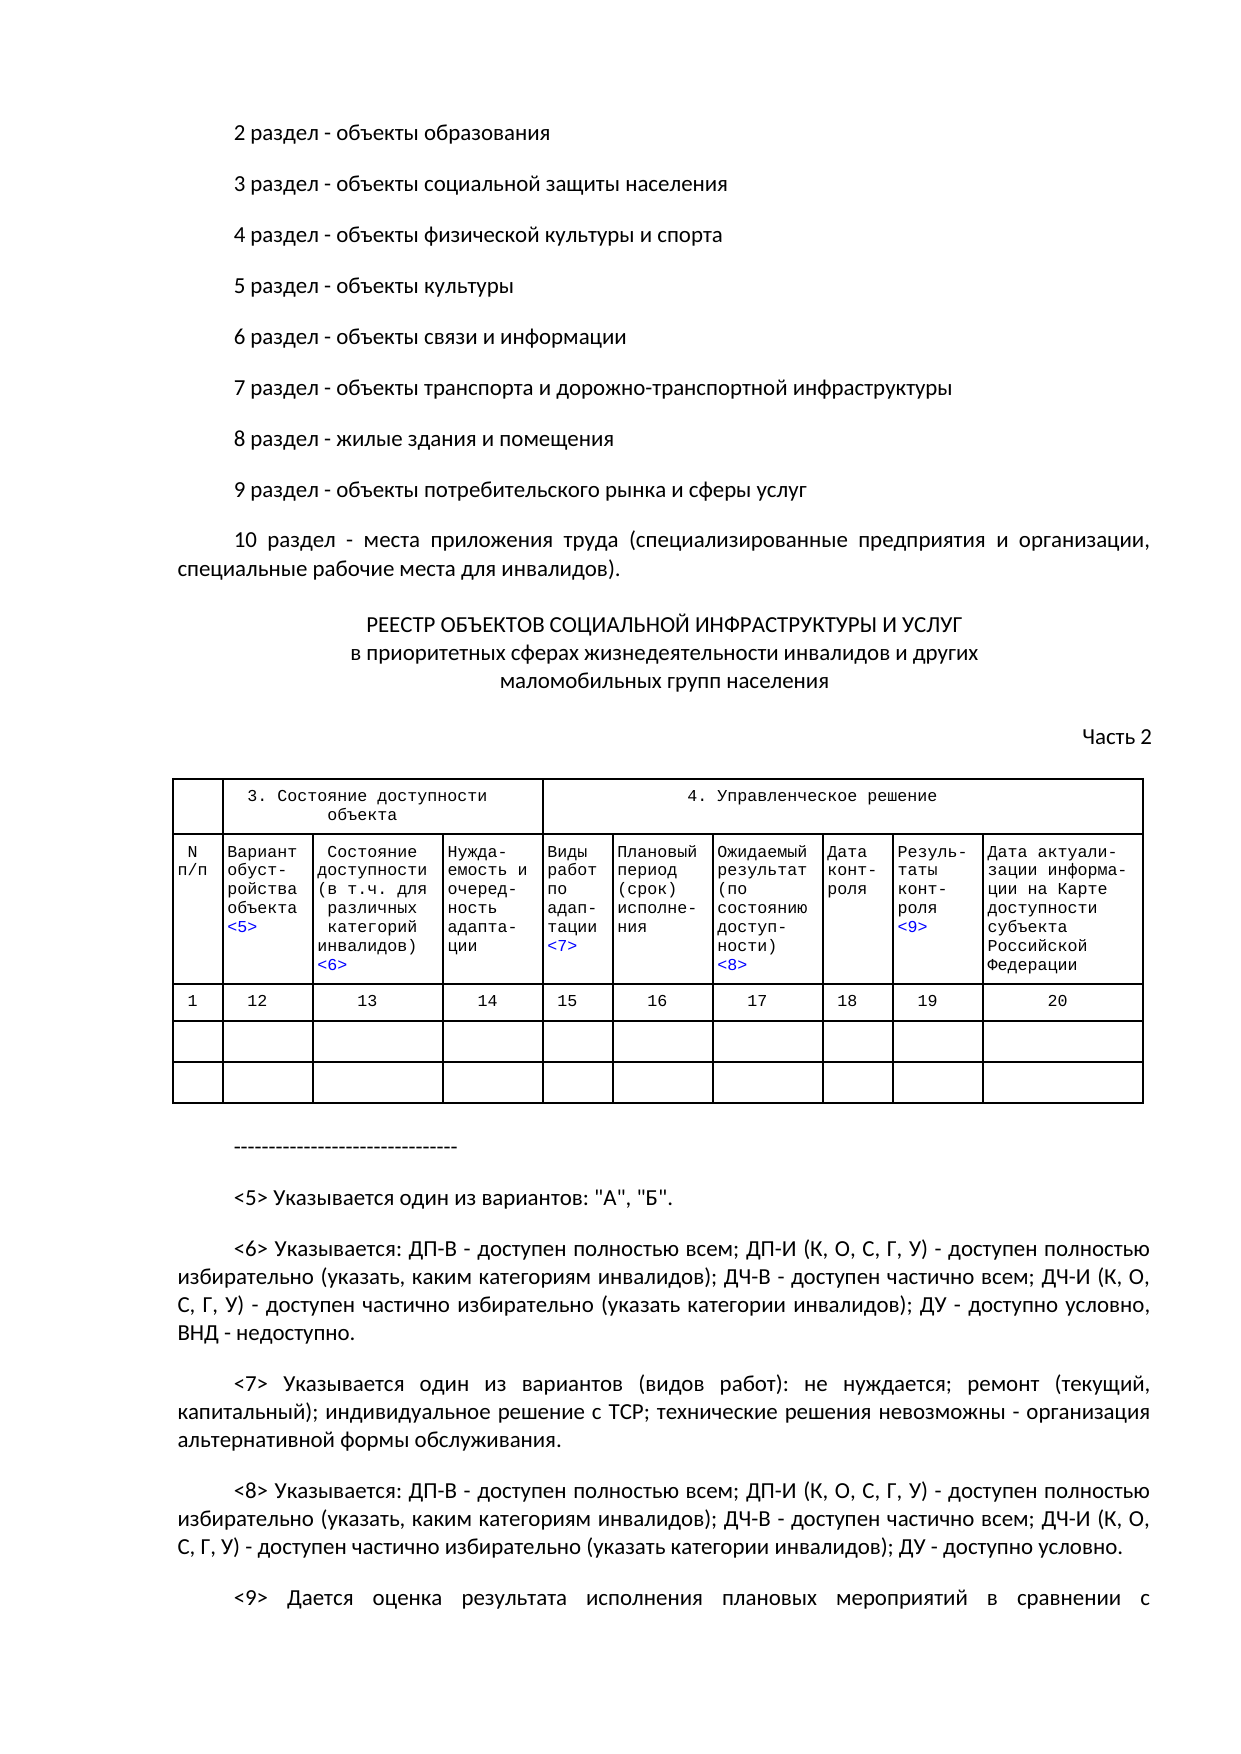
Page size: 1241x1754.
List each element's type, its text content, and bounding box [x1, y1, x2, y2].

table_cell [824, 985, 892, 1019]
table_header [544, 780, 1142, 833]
text Часть 2 [177, 722, 1152, 750]
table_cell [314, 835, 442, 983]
text в приоритетных сферах жизнедеятельности инвалидов и других [177, 638, 1152, 666]
text РЕЕСТР ОБЪЕКТОВ СОЦИАЛЬНОЙ ИНФРАСТРУКТУРЫ И УСЛУГ [177, 610, 1152, 638]
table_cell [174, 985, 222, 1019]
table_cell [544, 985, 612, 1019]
text <8> Указывается: ДП-В - доступен полностью всем; ДП-И (К, О, С, Г, У) - доступен полностью избирательно (указать, каким категориям инвалидов); ДЧ-В - доступен частично всем; ДЧ-И (К, О, С, Г, У) - доступен частично избирательно (указать категории инвалидов); ДУ - доступно условно. [177, 1476, 1152, 1560]
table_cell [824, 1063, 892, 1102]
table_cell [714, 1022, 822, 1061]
text <7> Указывается один из вариантов (видов работ): не нуждается; ремонт (текущий, капитальный); индивидуальное решение с ТСР; технические решения невозможны - организация альтернативной формы обслуживания. [177, 1369, 1152, 1453]
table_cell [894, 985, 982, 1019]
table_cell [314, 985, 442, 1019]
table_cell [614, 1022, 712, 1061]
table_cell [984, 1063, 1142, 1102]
text 2 раздел - объекты образования [177, 118, 1152, 146]
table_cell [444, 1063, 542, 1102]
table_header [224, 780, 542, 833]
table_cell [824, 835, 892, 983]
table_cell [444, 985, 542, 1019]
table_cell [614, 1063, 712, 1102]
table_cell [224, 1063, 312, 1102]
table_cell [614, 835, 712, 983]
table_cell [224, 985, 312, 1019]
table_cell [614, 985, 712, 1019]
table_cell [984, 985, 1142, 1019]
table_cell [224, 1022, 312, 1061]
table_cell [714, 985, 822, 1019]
text 5 раздел - объекты культуры [177, 271, 1152, 299]
text 9 раздел - объекты потребительского рынка и сферы услуг [177, 475, 1152, 503]
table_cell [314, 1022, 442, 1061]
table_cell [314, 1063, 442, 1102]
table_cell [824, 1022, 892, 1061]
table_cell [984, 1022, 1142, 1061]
text маломобильных групп населения [177, 666, 1152, 694]
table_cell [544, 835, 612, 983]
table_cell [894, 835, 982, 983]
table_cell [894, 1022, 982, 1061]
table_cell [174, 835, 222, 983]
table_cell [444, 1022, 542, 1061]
text -------------------------------- [177, 1132, 1152, 1160]
text 10 раздел - места приложения труда (специализированные предприятия и организации, специальные рабочие места для инвалидов). [177, 526, 1152, 582]
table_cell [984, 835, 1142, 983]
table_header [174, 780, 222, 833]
text 7 раздел - объекты транспорта и дорожно-транспортной инфраструктуры [177, 373, 1152, 401]
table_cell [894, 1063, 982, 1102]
text <5> Указывается один из вариантов: "А", "Б". [177, 1183, 1152, 1211]
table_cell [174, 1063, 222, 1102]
text 3 раздел - объекты социальной защиты населения [177, 169, 1152, 197]
text <6> Указывается: ДП-В - доступен полностью всем; ДП-И (К, О, С, Г, У) - доступен полностью избирательно (указать, каким категориям инвалидов); ДЧ-В - доступен частично всем; ДЧ-И (К, О, С, Г, У) - доступен частично избирательно (указать категории инвалидов); ДУ - доступно условно, ВНД - недоступно. [177, 1234, 1152, 1346]
text 8 раздел - жилые здания и помещения [177, 424, 1152, 452]
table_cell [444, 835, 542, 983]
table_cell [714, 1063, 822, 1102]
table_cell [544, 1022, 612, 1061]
text 6 раздел - объекты связи и информации [177, 322, 1152, 350]
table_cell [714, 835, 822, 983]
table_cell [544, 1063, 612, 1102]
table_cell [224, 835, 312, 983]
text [177, 1583, 1152, 1611]
text 4 раздел - объекты физической культуры и спорта [177, 220, 1152, 248]
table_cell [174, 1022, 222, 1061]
